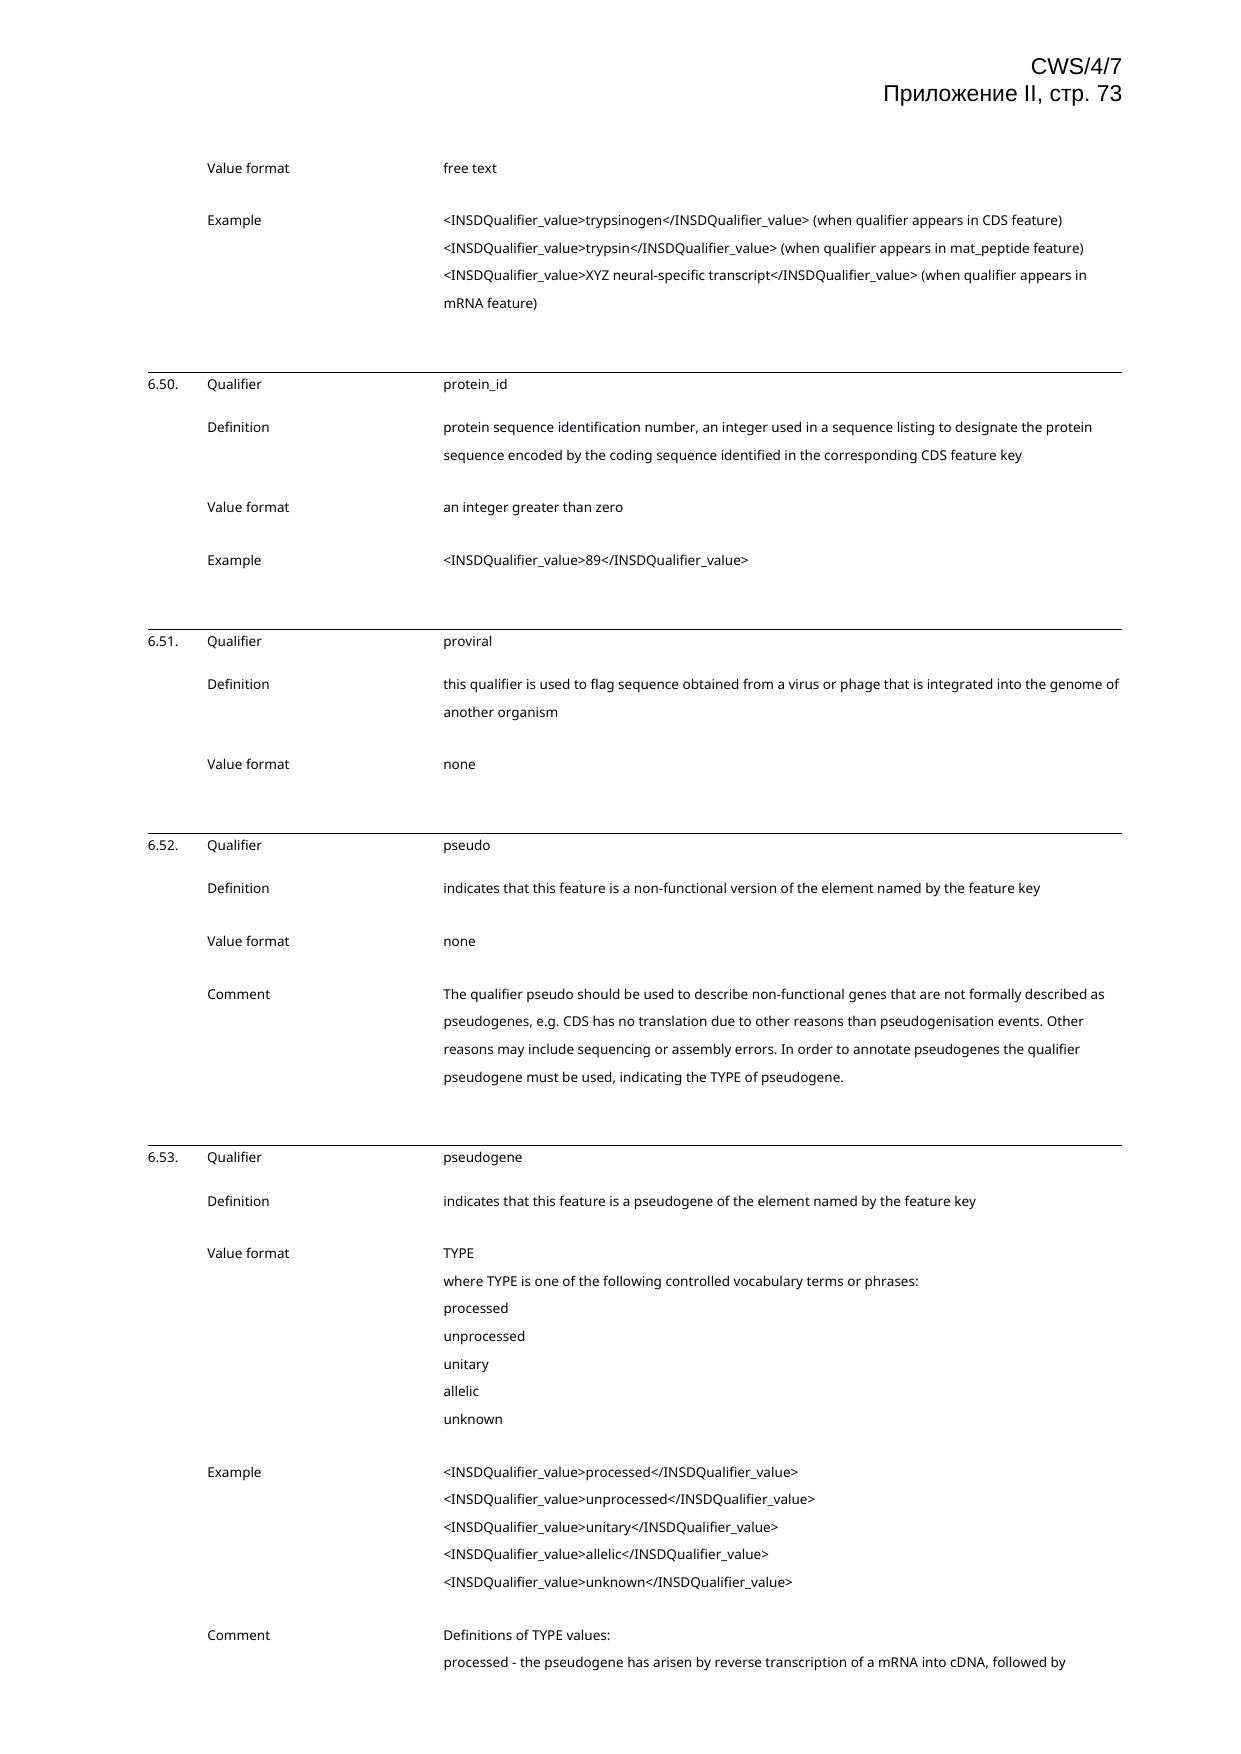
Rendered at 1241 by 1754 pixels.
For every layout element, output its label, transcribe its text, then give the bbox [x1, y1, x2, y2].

list 6.52. Qualifier pseudo [148, 834, 1122, 854]
text <INSDQualifier_value>unitary</INSDQualifier_value> [443, 1518, 1122, 1536]
text Value format TYPE [207, 1244, 1122, 1263]
text Example <INSDQualifier_value>processed</INSDQualifier_value> [207, 1462, 1122, 1481]
text <INSDQualifier_value>trypsin</INSDQualifier_value> (when qualifier appears in mat_peptide feature) [443, 239, 1122, 257]
list 6.50. Qualifier protein_id [148, 373, 1122, 393]
text Definition indicates that this feature is a pseudogene of the element named by the feature key [207, 1192, 1122, 1210]
text <INSDQualifier_value>allelic</INSDQualifier_value> [443, 1545, 1122, 1564]
text <INSDQualifier_value>XYZ neural-specific transcript</INSDQualifier_value> (when qualifier appears in mRNA feature) [443, 266, 1122, 312]
text Definition indicates that this feature is a non-functional version of the element named by the feature key [207, 879, 1122, 898]
text <INSDQualifier_value>unknown</INSDQualifier_value> [443, 1573, 1122, 1591]
text Value format free text [207, 158, 1122, 177]
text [443, 1653, 1122, 1672]
text Definition protein sequence identification number, an integer used in a sequence listing to designate the protein sequence encoded by the coding sequence identified in the corresponding CDS feature key [207, 418, 1122, 464]
list 6.53. Qualifier pseudogene [148, 1146, 1122, 1167]
list 6.51. Qualifier proviral [148, 630, 1122, 650]
text where TYPE is one of the following controlled vocabulary terms or phrases: processed unprocessed unitary allelic unknown [443, 1272, 1122, 1428]
text Example <INSDQualifier_value>89</INSDQualifier_value> [207, 551, 1122, 569]
text Example <INSDQualifier_value>trypsinogen</INSDQualifier_value> (when qualifier appears in CDS feature) [207, 211, 1122, 229]
text Comment The qualifier pseudo should be used to describe non-functional genes that are not formally described as pseudogenes, e.g. CDS has no translation due to other reasons than pseudogenisation events. Other reasons may include sequencing or assembly errors. In order to annotate pseudogenes the qualifier pseudogene must be used, indicating the TYPE of pseudogene. [207, 985, 1122, 1086]
text Comment Definitions of TYPE values: [207, 1626, 1122, 1644]
text Value format none [207, 755, 1122, 774]
text Definition this qualifier is used to flag sequence obtained from a virus or phage that is integrated into the genome of another organism [207, 675, 1122, 721]
text Value format none [207, 932, 1122, 951]
text Value format an integer greater than zero [207, 498, 1122, 517]
text <INSDQualifier_value>unprocessed</INSDQualifier_value> [443, 1490, 1122, 1508]
